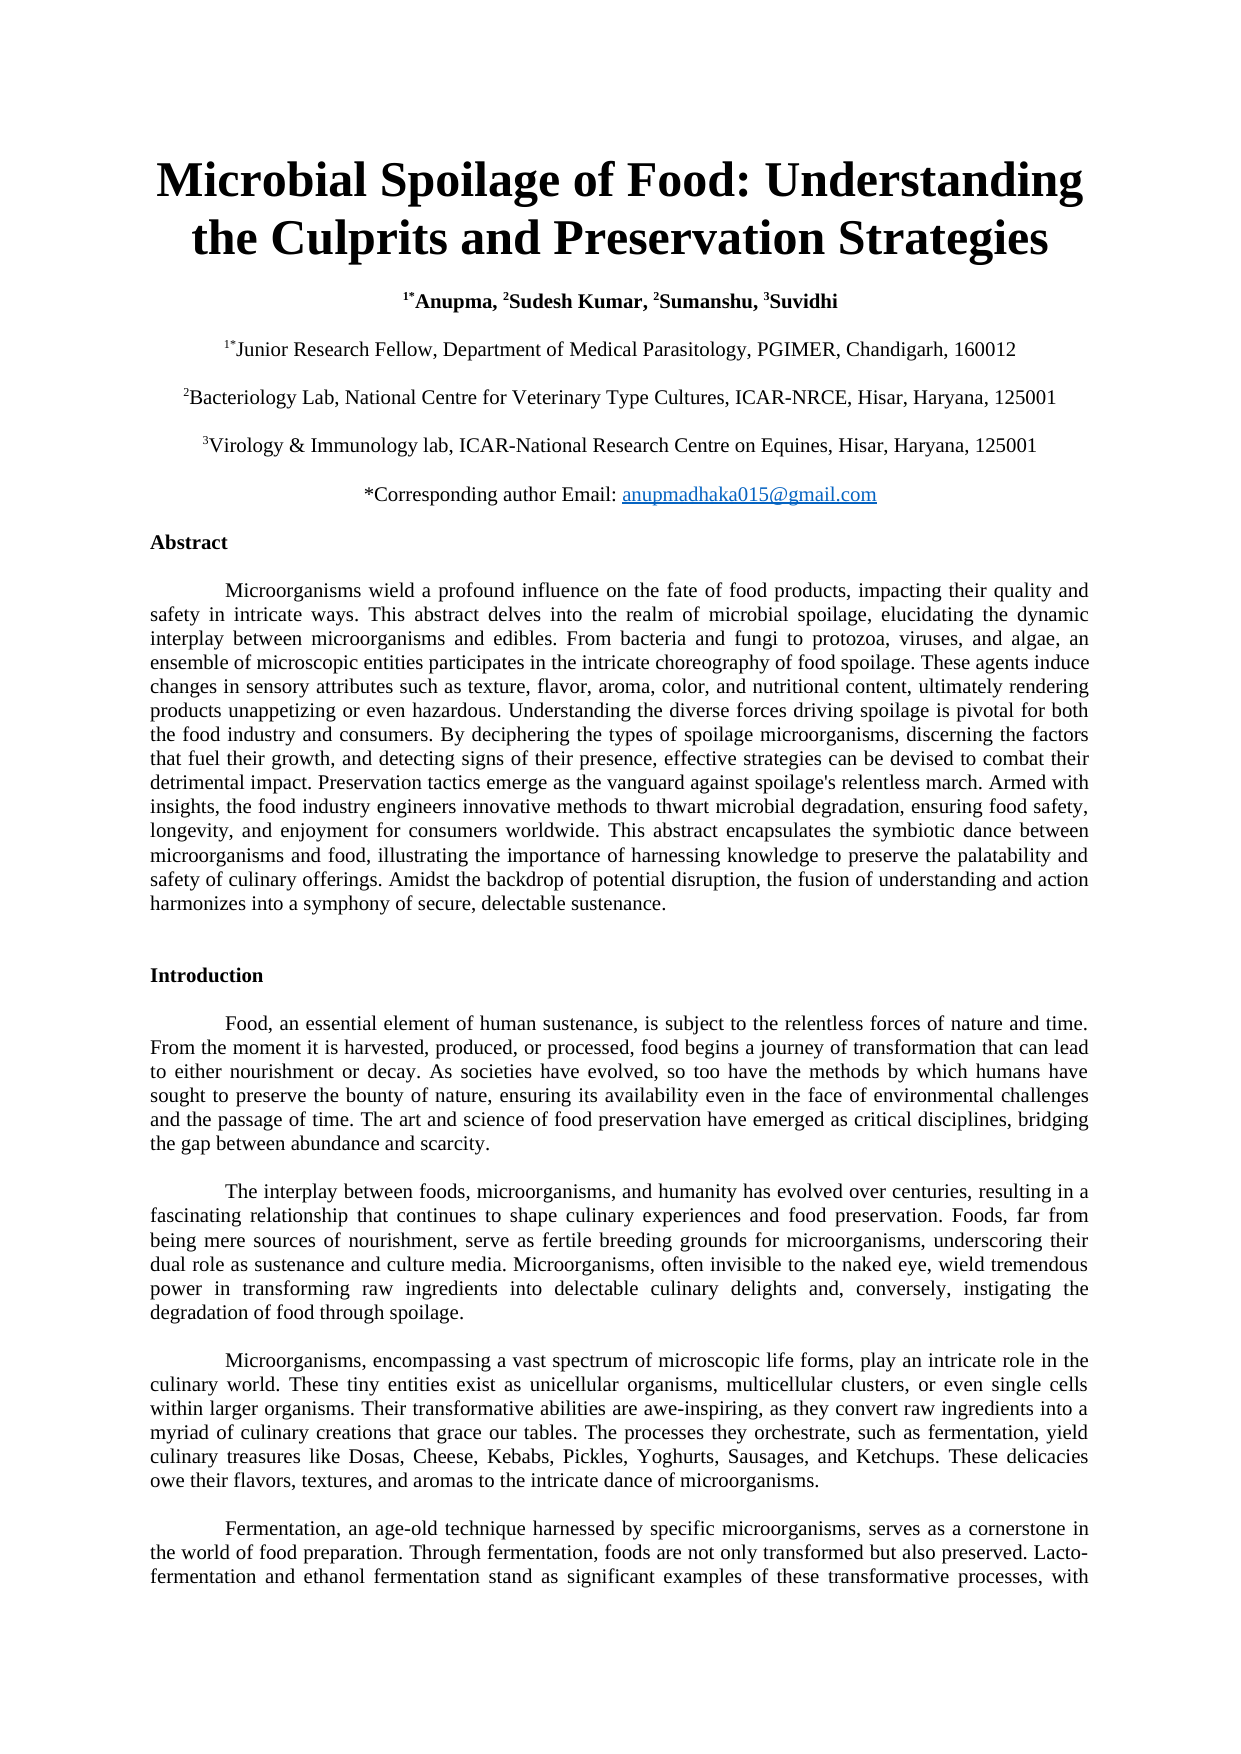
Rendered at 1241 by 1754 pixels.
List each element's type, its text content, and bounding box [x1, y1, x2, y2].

text *Corresponding author Email: anupmadhaka015@gmail.com [150, 482, 1090, 506]
text Microorganisms, encompassing a vast spectrum of microscopic life forms, play an intricate role in the culinary world. These tiny entities exist as unicellular organisms, multicellular clusters, or even single cells within larger organisms. Their transformative abilities are awe-inspiring, as they convert raw ingredients into a myriad of culinary creations that grace our tables. The processes they orchestrate, such as fermentation, yield culinary treasures like Dosas, Cheese, Kebabs, Pickles, Yoghurts, Sausages, and Ketchups. These delicacies owe their flavors, textures, and aromas to the intricate dance of microorganisms. [150, 1348, 1090, 1492]
text Microorganisms wield a profound influence on the fate of food products, impacting their quality and safety in intricate ways. This abstract delves into the realm of microbial spoilage, elucidating the dynamic interplay between microorganisms and edibles. From bacteria and fungi to protozoa, viruses, and algae, an ensemble of microscopic entities participates in the intricate choreography of food spoilage. These agents induce changes in sensory attributes such as texture, flavor, aroma, color, and nutritional content, ultimately rendering products unappetizing or even hazardous. Understanding the diverse forces driving spoilage is pivotal for both the food industry and consumers. By deciphering the types of spoilage microorganisms, discerning the factors that fuel their growth, and detecting signs of their presence, effective strategies can be devised to combat their detrimental impact. Preservation tactics emerge as the vanguard against spoilage's relentless march. Armed with insights, the food industry engineers innovative methods to thwart microbial degradation, ensuring food safety, longevity, and enjoyment for consumers worldwide. This abstract encapsulates the symbiotic dance between microorganisms and food, illustrating the importance of harnessing knowledge to preserve the palatability and safety of culinary offerings. Amidst the backdrop of potential disruption, the fusion of understanding and action harmonizes into a symphony of secure, delectable sustenance. [150, 578, 1090, 915]
text Introduction [150, 963, 1090, 987]
text 3Virology & Immunology lab, ICAR-National Research Centre on Equines, Hisar, Haryana, 125001 [150, 433, 1090, 457]
text Abstract [150, 530, 1090, 554]
text 1*Anupma, 2Sudesh Kumar, 2Sumanshu, 3Suvidhi [150, 289, 1090, 313]
text Food, an essential element of human sustenance, is subject to the relentless forces of nature and time. From the moment it is harvested, produced, or processed, food begins a journey of transformation that can lead to either nourishment or decay. As societies have evolved, so too have the methods by which humans have sought to preserve the bounty of nature, ensuring its availability even in the face of environmental challenges and the passage of time. The art and science of food preservation have emerged as critical disciplines, bridging the gap between abundance and scarcity. [150, 1011, 1090, 1155]
text Microbial Spoilage of Food: Understanding the Culprits and Preservation Strategies [150, 150, 1090, 265]
text The interplay between foods, microorganisms, and humanity has evolved over centuries, resulting in a fascinating relationship that continues to shape culinary experiences and food preservation. Foods, far from being mere sources of nourishment, serve as fertile breeding grounds for microorganisms, underscoring their dual role as sustenance and culture media. Microorganisms, often invisible to the naked eye, wield tremendous power in transforming raw ingredients into delectable culinary delights and, conversely, instigating the degradation of food through spoilage. [150, 1179, 1090, 1324]
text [150, 1516, 1090, 1588]
text 2Bacteriology Lab, National Centre for Veterinary Type Cultures, ICAR-NRCE, Hisar, Haryana, 125001 [150, 385, 1090, 409]
text 1*Junior Research Fellow, Department of Medical Parasitology, PGIMER, Chandigarh, 160012 [150, 337, 1090, 361]
